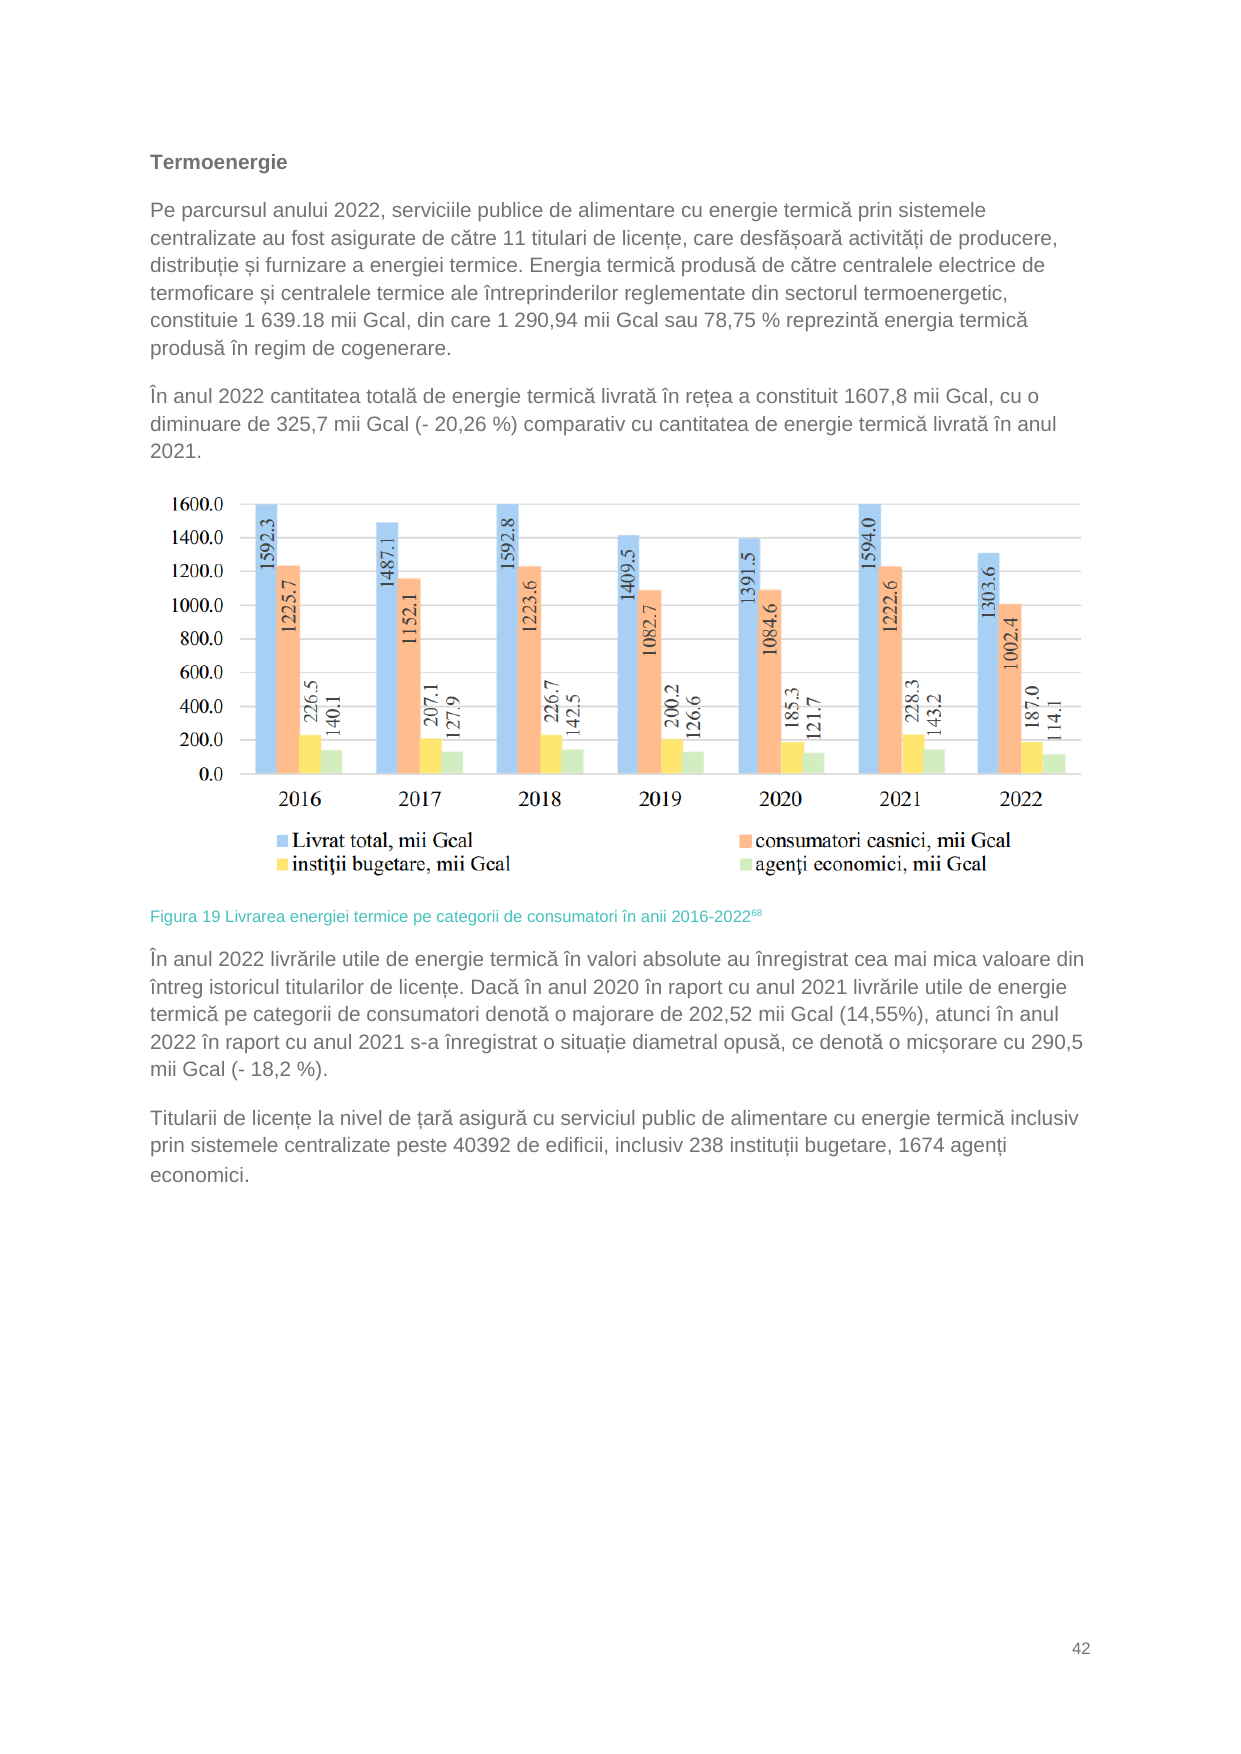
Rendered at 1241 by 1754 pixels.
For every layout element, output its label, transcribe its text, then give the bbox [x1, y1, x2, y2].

picture [156, 487, 1096, 883]
text Titularii de licențe la nivel de țară asigură cu serviciul public de alimentare cu energie termică inclusiv prin sistemele centralizate peste 40392 de edificii, inclusiv 238 instituții bugetare, 1674 agenți economici. [150, 1106, 1090, 1187]
text Figura 19 Livrarea energiei termice pe categorii de consumatori în anii 2016-202268 [150, 907, 1090, 926]
text Pe parcursul anului 2022, serviciile publice de alimentare cu energie termică prin sistemele centralizate au fost asigurate de către 11 titulari de licențe, care desfășoară activități de producere, distribuție și furnizare a energiei termice. Energia termică produsă de către centralele electrice de termoficare și centralele termice ale întreprinderilor reglementate din sectorul termoenergetic, constituie 1 639.18 mii Gcal, din care 1 290,94 mii Gcal sau 78,75 % reprezintă energia termică produsă în regim de cogenerare. [150, 198, 1090, 360]
text În anul 2022 livrările utile de energie termică în valori absolute au înregistrat cea mai mica valoare din întreg istoricul titularilor de licențe. Dacă în anul 2020 în raport cu anul 2021 livrările utile de energie termică pe categorii de consumatori denotă o majorare de 202,52 mii Gcal (14,55%), atunci în anul 2022 în raport cu anul 2021 s-a înregistrat o situație diametral opusă, ce denotă o micșorare cu 290,5 mii Gcal (- 18,2 %). [150, 947, 1090, 1081]
text Termoenergie [150, 150, 1090, 174]
text În anul 2022 cantitatea totală de energie termică livrată în rețea a constituit 1607,8 mii Gcal, cu o diminuare de 325,7 mii Gcal (- 20,26 %) comparativ cu cantitatea de energie termică livrată în anul 2021. [150, 384, 1090, 463]
